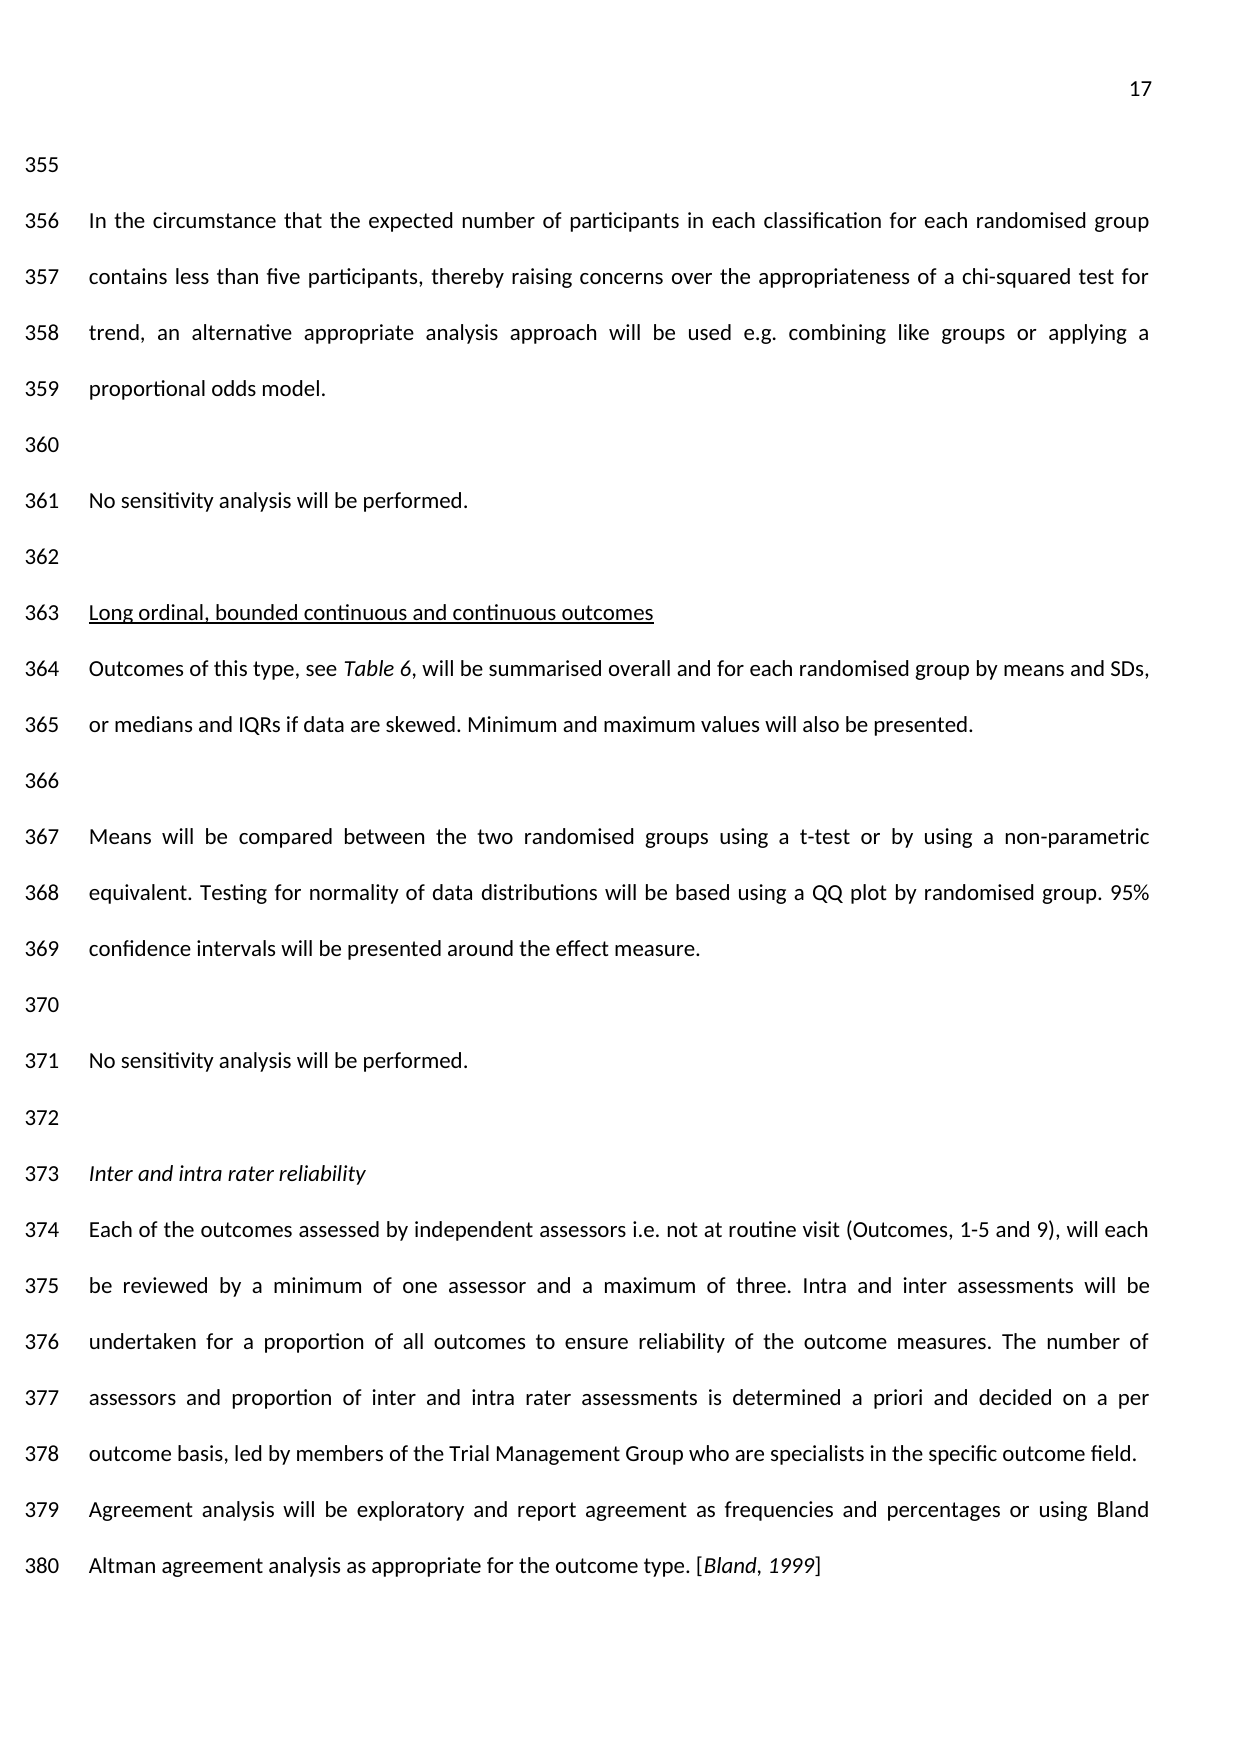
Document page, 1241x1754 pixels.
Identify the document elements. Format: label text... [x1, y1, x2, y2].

text Agreement analysis will be exploratory and report agreement as frequencies and percentages or using Bland Altman agreement analysis as appropriate for the outcome type. [Bland, 1999] [89, 1495, 1152, 1579]
text Inter and intra rater reliability [89, 1159, 1152, 1187]
text No sensitivity analysis will be performed. [89, 486, 1152, 514]
text Outcomes of this type, see Table 6, will be summarised overall and for each randomised group by means and SDs, or medians and IQRs if data are skewed. Minimum and maximum values will also be presented. [89, 654, 1152, 738]
text No sensitivity analysis will be performed. [89, 1047, 1152, 1075]
text Means will be compared between the two randomised groups using a t-test or by using a non-parametric equivalent. Testing for normality of data distributions will be based using a QQ plot by randomised group. 95% confidence intervals will be presented around the effect measure. [89, 822, 1152, 963]
text Long ordinal, bounded continuous and continuous outcomes [89, 598, 1152, 626]
text In the circumstance that the expected number of participants in each classification for each randomised group contains less than five participants, thereby raising concerns over the appropriateness of a chi-squared test for trend, an alternative appropriate analysis approach will be used e.g. combining like groups or applying a proportional odds model. [89, 206, 1152, 402]
text Each of the outcomes assessed by independent assessors i.e. not at routine visit (Outcomes, 1-5 and 9), will each be reviewed by a minimum of one assessor and a maximum of three. Intra and inter assessments will be undertaken for a proportion of all outcomes to ensure reliability of the outcome measures. The number of assessors and proportion of inter and intra rater assessments is determined a priori and decided on a per outcome basis, led by members of the Trial Management Group who are specialists in the specific outcome field. [89, 1215, 1152, 1467]
